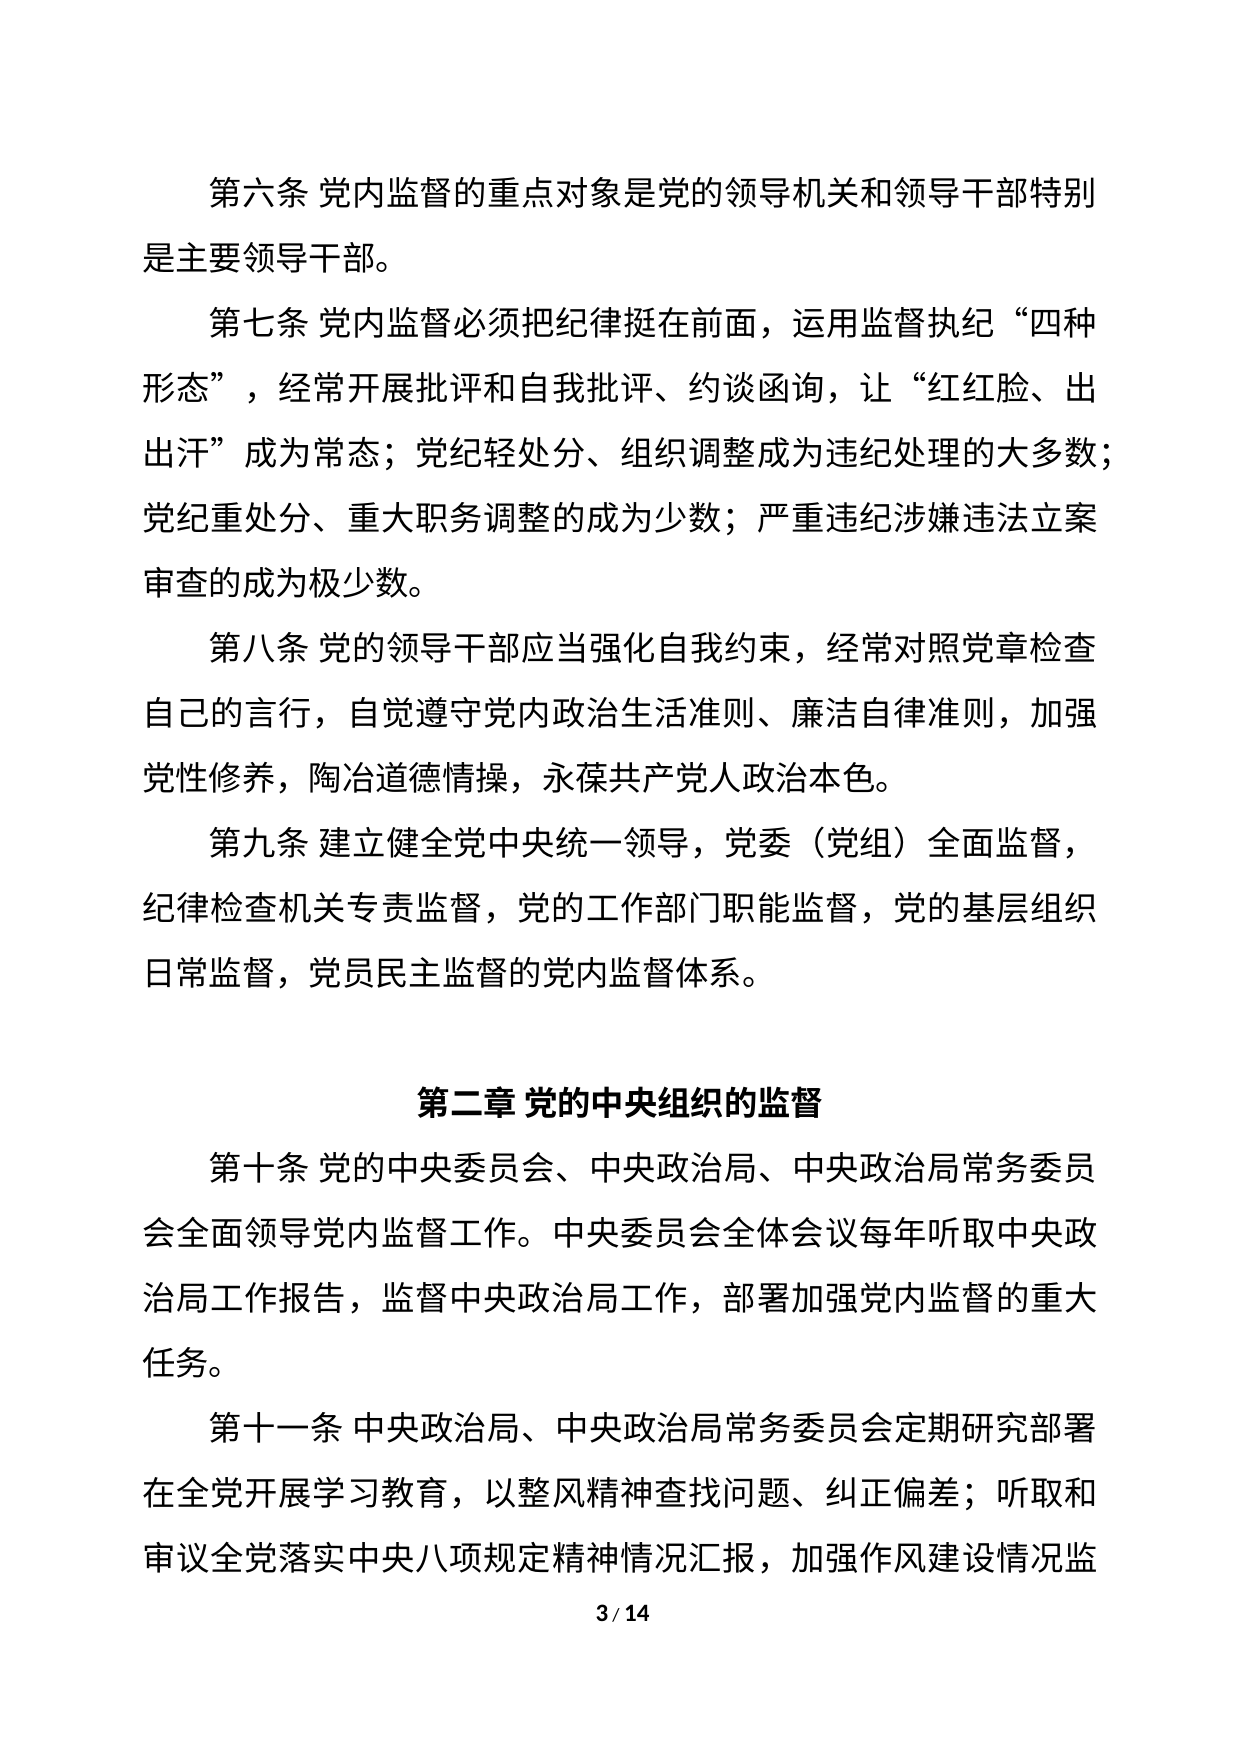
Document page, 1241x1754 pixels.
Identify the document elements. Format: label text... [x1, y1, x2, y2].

text 第六条 党内监督的重点对象是党的领导机关和领导干部特别是主要领导干部。 [142, 158, 1098, 288]
text 第七条 党内监督必须把纪律挺在前面，运用监督执纪“四种形态”，经常开展批评和自我批评、约谈函询，让“红红脸、出出汗”成为常态；党纪轻处分、组织调整成为违纪处理的大多数；党纪重处分、重大职务调整的成为少数；严重违纪涉嫌违法立案审查的成为极少数。 [142, 288, 1098, 613]
text 第八条 党的领导干部应当强化自我约束，经常对照党章检查自己的言行，自觉遵守党内政治生活准则、廉洁自律准则，加强党性修养，陶冶道德情操，永葆共产党人政治本色。 [142, 613, 1098, 808]
text 第二章 党的中央组织的监督 [142, 1068, 1098, 1133]
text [142, 1393, 1098, 1588]
text 第九条 建立健全党中央统一领导，党委（党组）全面监督，纪律检查机关专责监督，党的工作部门职能监督，党的基层组织日常监督，党员民主监督的党内监督体系。 [142, 808, 1098, 1003]
text 第十条 党的中央委员会、中央政治局、中央政治局常务委员会全面领导党内监督工作。中央委员会全体会议每年听取中央政治局工作报告，监督中央政治局工作，部署加强党内监督的重大任务。 [142, 1133, 1098, 1393]
